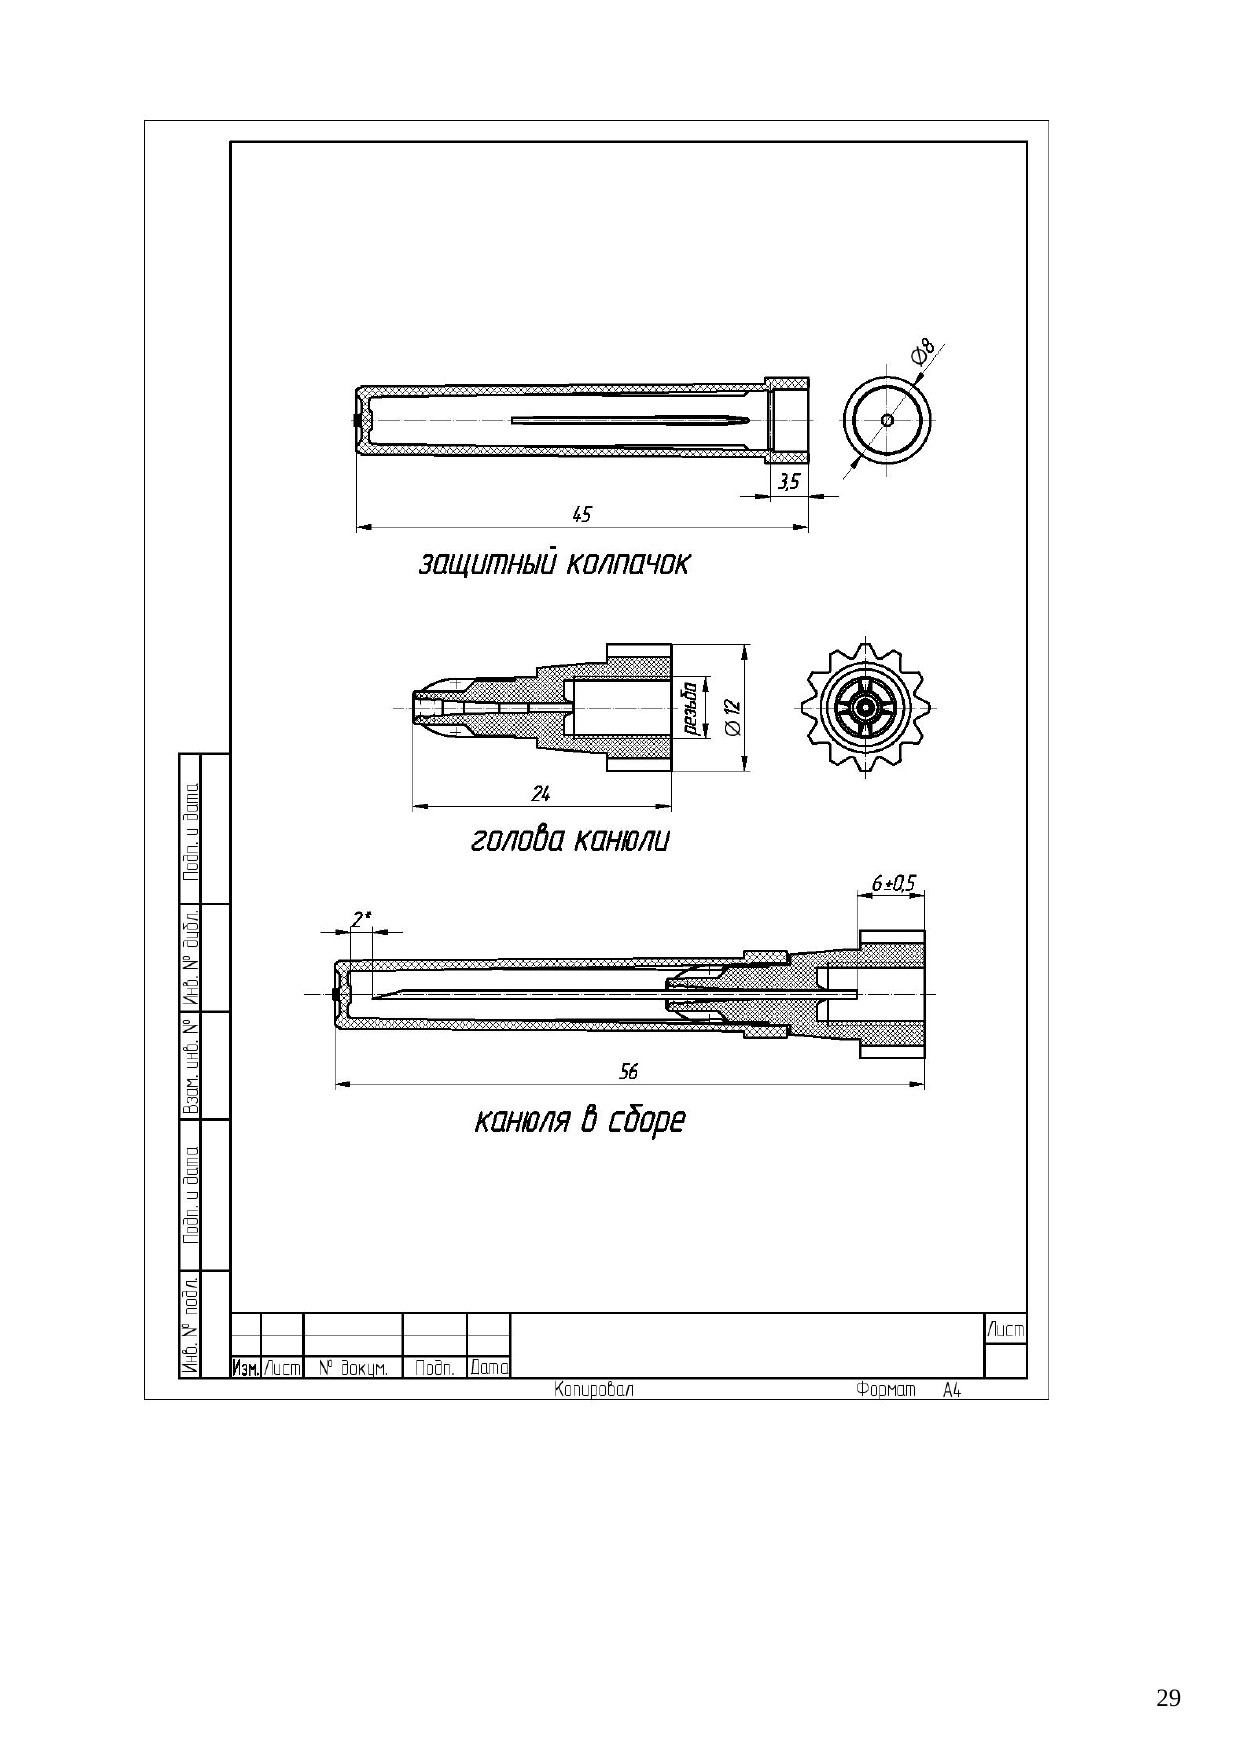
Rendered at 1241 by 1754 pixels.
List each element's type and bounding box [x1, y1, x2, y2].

picture [118, 70, 1093, 1450]
